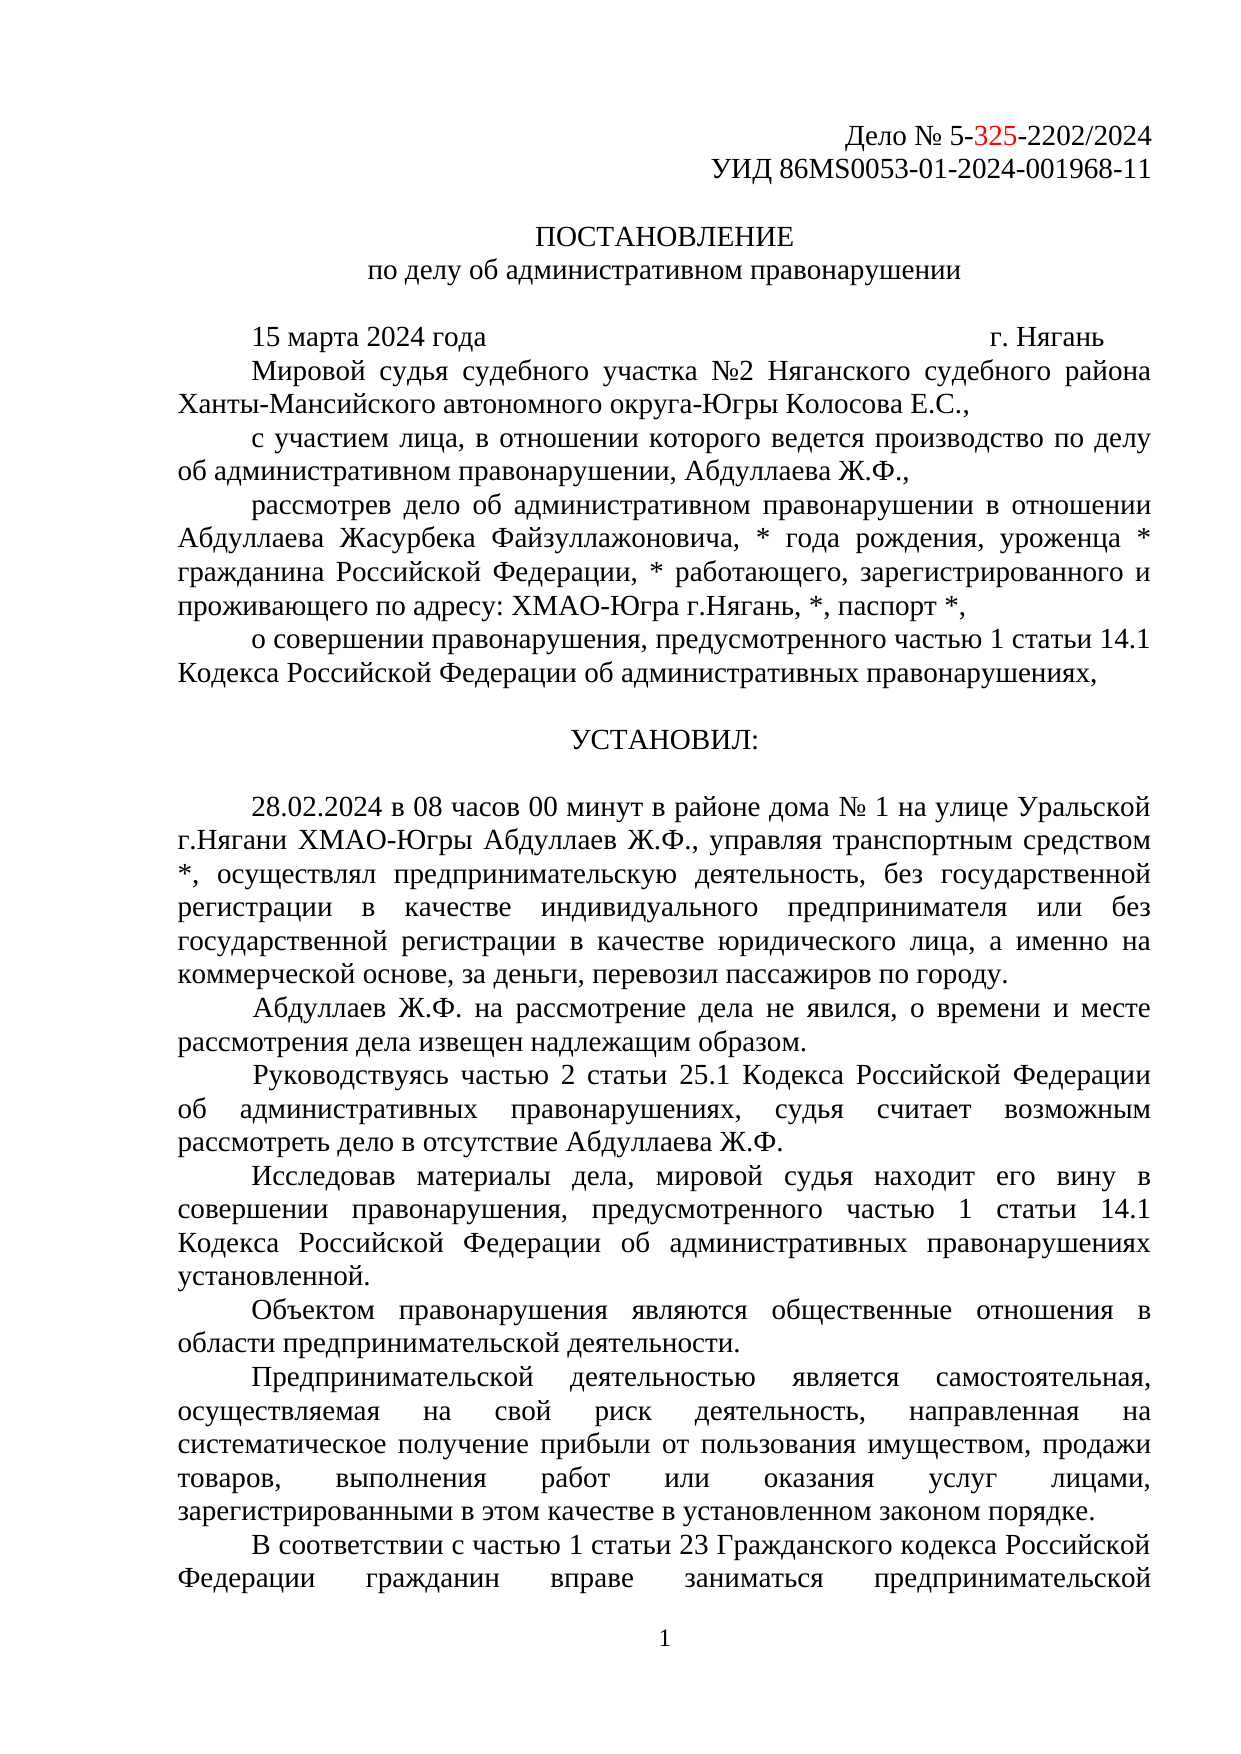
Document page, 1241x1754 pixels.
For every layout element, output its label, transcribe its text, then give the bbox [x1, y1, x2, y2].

text рассмотрев дело об административном правонарушении в отношении Абдуллаева Жасурбека Файзуллажоновича, * года рождения, уроженца * гражданина Российской Федерации, * работающего, зарегистрированного и проживающего по адресу: ХМАО-Югра г.Нягань, *, паспорт *, [177, 487, 1152, 621]
text Руководствуясь частью 2 статьи 25.1 Кодекса Российской Федерации об административных правонарушениях, судья считает возможным рассмотреть дело в отсутствие Абдуллаева Ж.Ф. [177, 1057, 1152, 1158]
text Предпринимательской деятельностью является самостоятельная, осуществляемая на свой риск деятельность, направленная на систематическое получение прибыли от пользования имуществом, продажи товаров, выполнения работ или оказания услуг лицами, зарегистрированными в этом качестве в установленном законом порядке. [177, 1359, 1152, 1527]
text Дело № 5-325-2202/2024 [177, 118, 1152, 152]
text 28.02.2024 в 08 часов 00 минут в районе дома № 1 на улице Уральской г.Нягани ХМАО-Югры Абдуллаев Ж.Ф., управляя транспортным средством *, осуществлял предпринимательскую деятельность, без государственной регистрации в качестве индивидуального предпринимателя или без государственной регистрации в качестве юридического лица, а именно на коммерческой основе, за деньги, перевозил пассажиров по городу. [177, 789, 1152, 990]
text по делу об административном правонарушении [177, 252, 1152, 286]
text 15 марта 2024 года г. Нягань [177, 319, 1152, 353]
text Абдуллаев Ж.Ф. на рассмотрение дела не явился, о времени и месте рассмотрения дела извещен надлежащим образом. [177, 990, 1152, 1057]
text ПОСТАНОВЛЕНИЕ [177, 219, 1152, 252]
text о совершении правонарушения, предусмотренного частью 1 статьи 14.1 Кодекса Российской Федерации об административных правонарушениях, [177, 621, 1152, 688]
text Объектом правонарушения являются общественные отношения в области предпринимательской деятельности. [177, 1292, 1152, 1359]
text с участием лица, в отношении которого ведется производство по делу об административном правонарушении, Абдуллаева Ж.Ф., [177, 420, 1152, 487]
text УСТАНОВИЛ: [177, 722, 1152, 755]
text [177, 1527, 1152, 1594]
text Исследовав материалы дела, мировой судья находит его вину в совершении правонарушения, предусмотренного частью 1 статьи 14.1 Кодекса Российской Федерации об административных правонарушениях установленной. [177, 1158, 1152, 1292]
text Мировой судья судебного участка №2 Няганского судебного района Ханты-Мансийского автономного округа-Югры Колосова Е.С., [177, 353, 1152, 420]
text УИД 86MS0053-01-2024-001968-11 [177, 152, 1152, 185]
